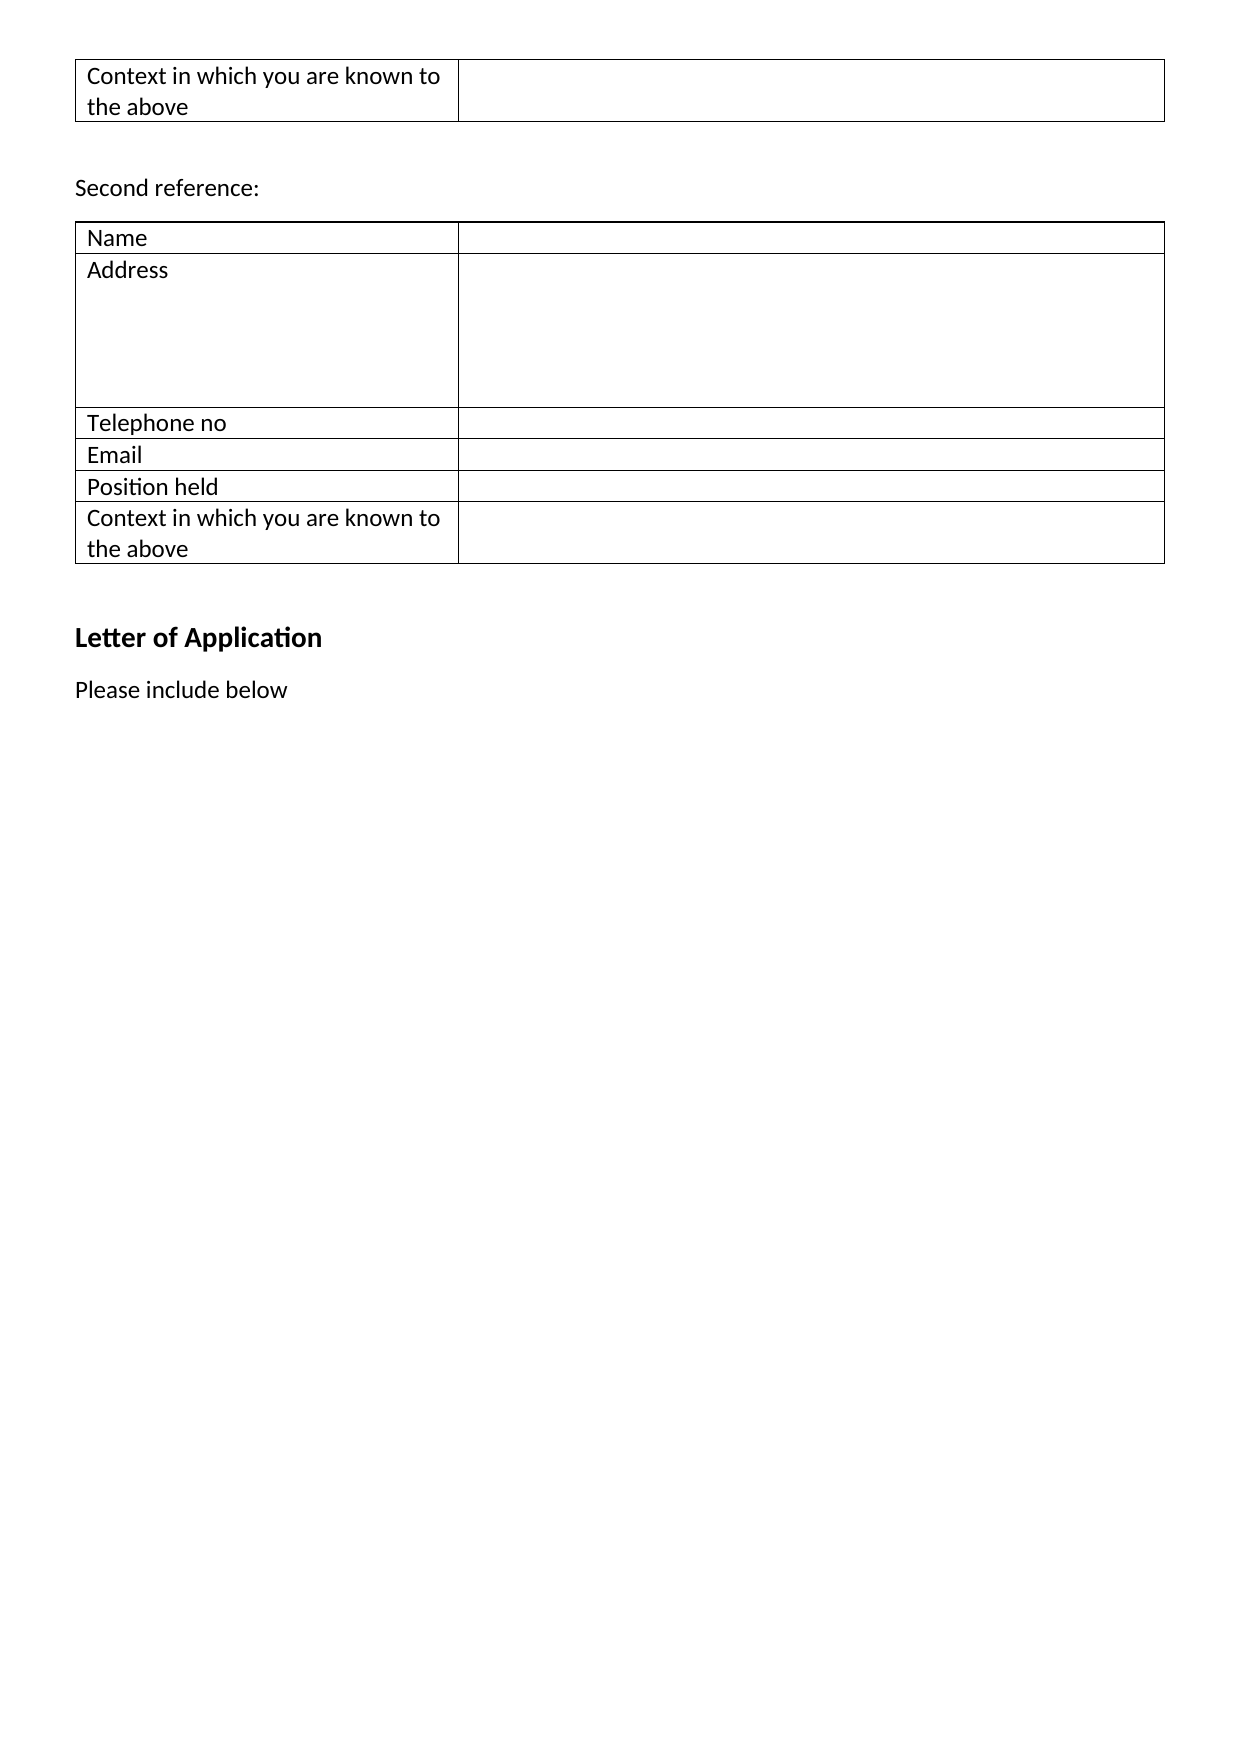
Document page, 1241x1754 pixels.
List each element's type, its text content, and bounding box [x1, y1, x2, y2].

table_cell Address [76, 254, 458, 407]
table_cell [459, 471, 1164, 501]
table_cell [459, 60, 1164, 121]
table_cell [459, 254, 1164, 407]
table_cell [459, 502, 1164, 563]
table_cell Context in which you are known to the above [76, 60, 458, 121]
table_cell [459, 439, 1164, 470]
table_header Name [76, 223, 458, 253]
text Letter of Application [75, 619, 1165, 655]
table_cell Telephone no [76, 408, 458, 438]
text Please include below [75, 674, 1165, 705]
table_cell Context in which you are known to the above [76, 502, 458, 563]
table_cell [459, 408, 1164, 438]
text Second reference: [75, 172, 1165, 202]
table_cell Position held [76, 471, 458, 501]
table_cell Email [76, 439, 458, 470]
table_header [459, 223, 1164, 253]
